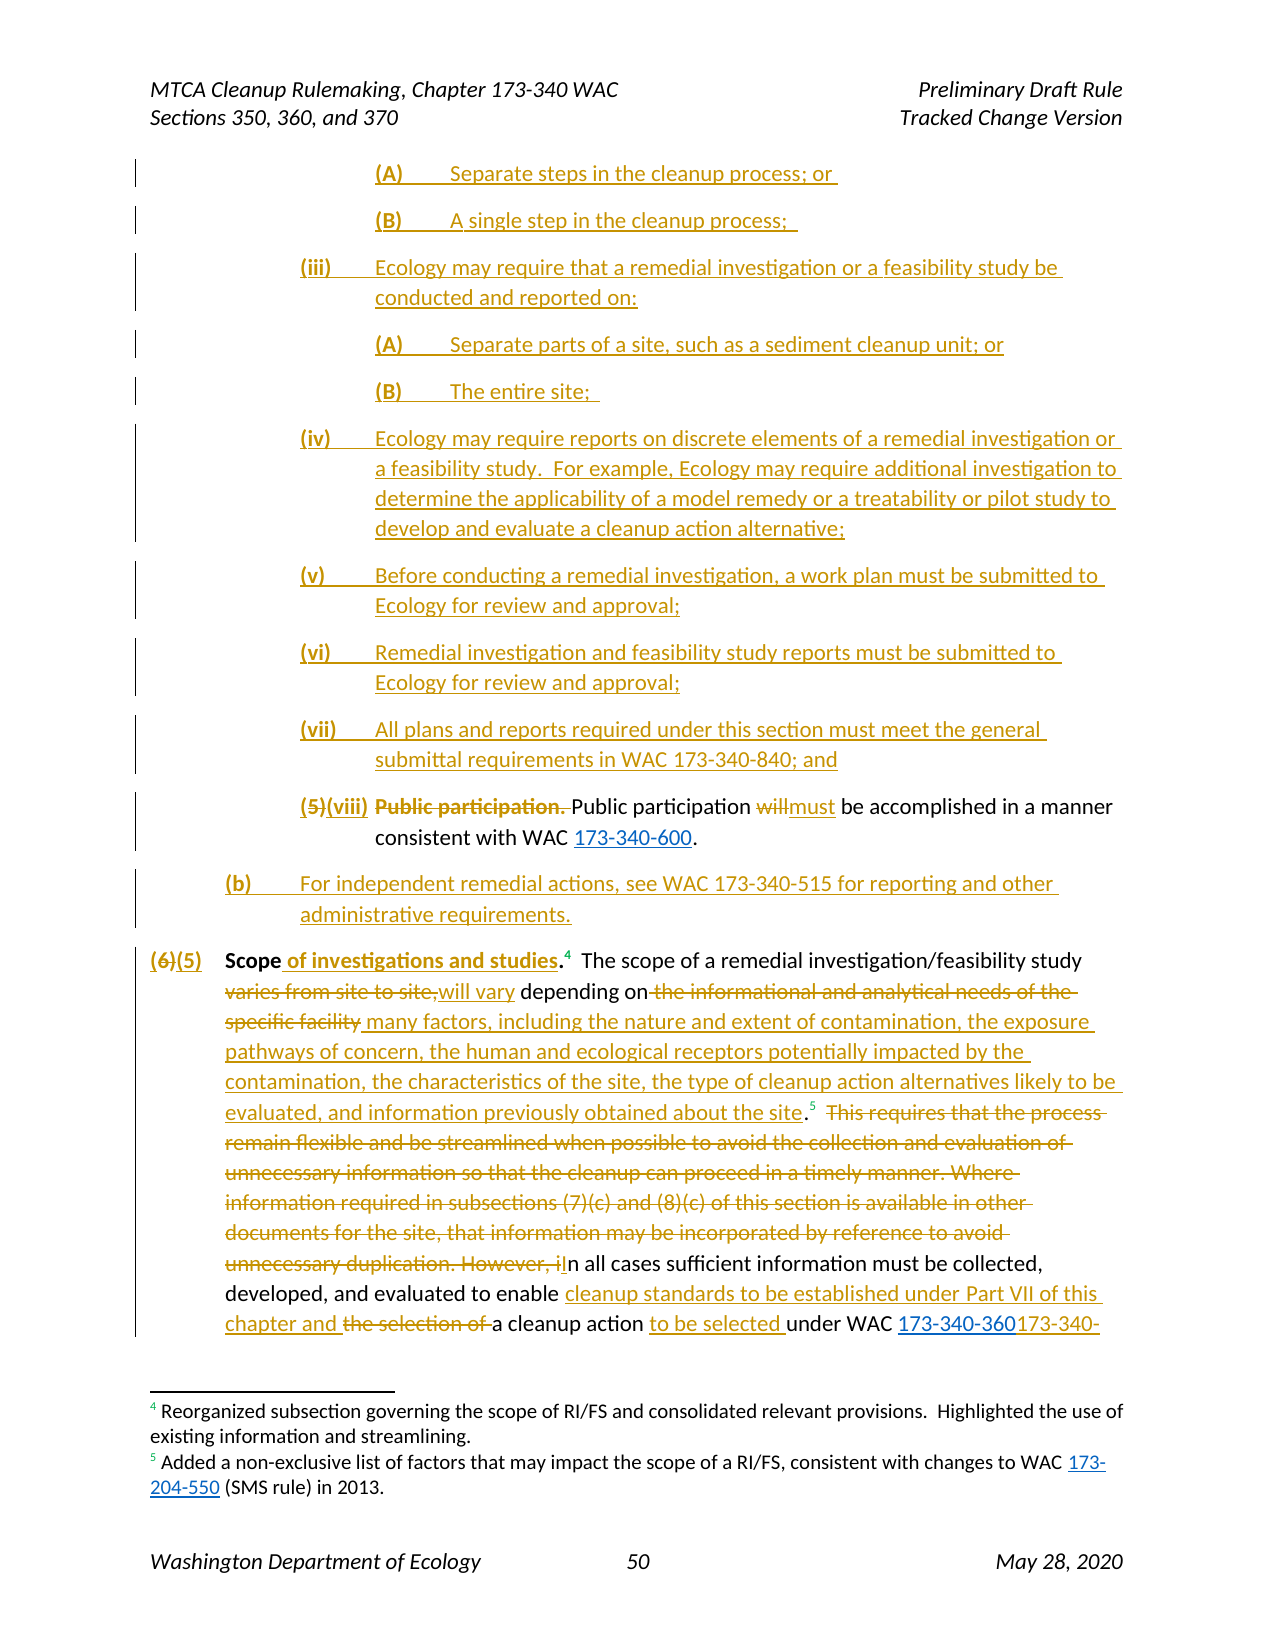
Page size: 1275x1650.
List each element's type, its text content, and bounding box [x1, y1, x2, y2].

text Public participation be accomplished in a manner consistent with WAC 173-340-600. [300, 792, 1125, 851]
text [150, 947, 1125, 1337]
